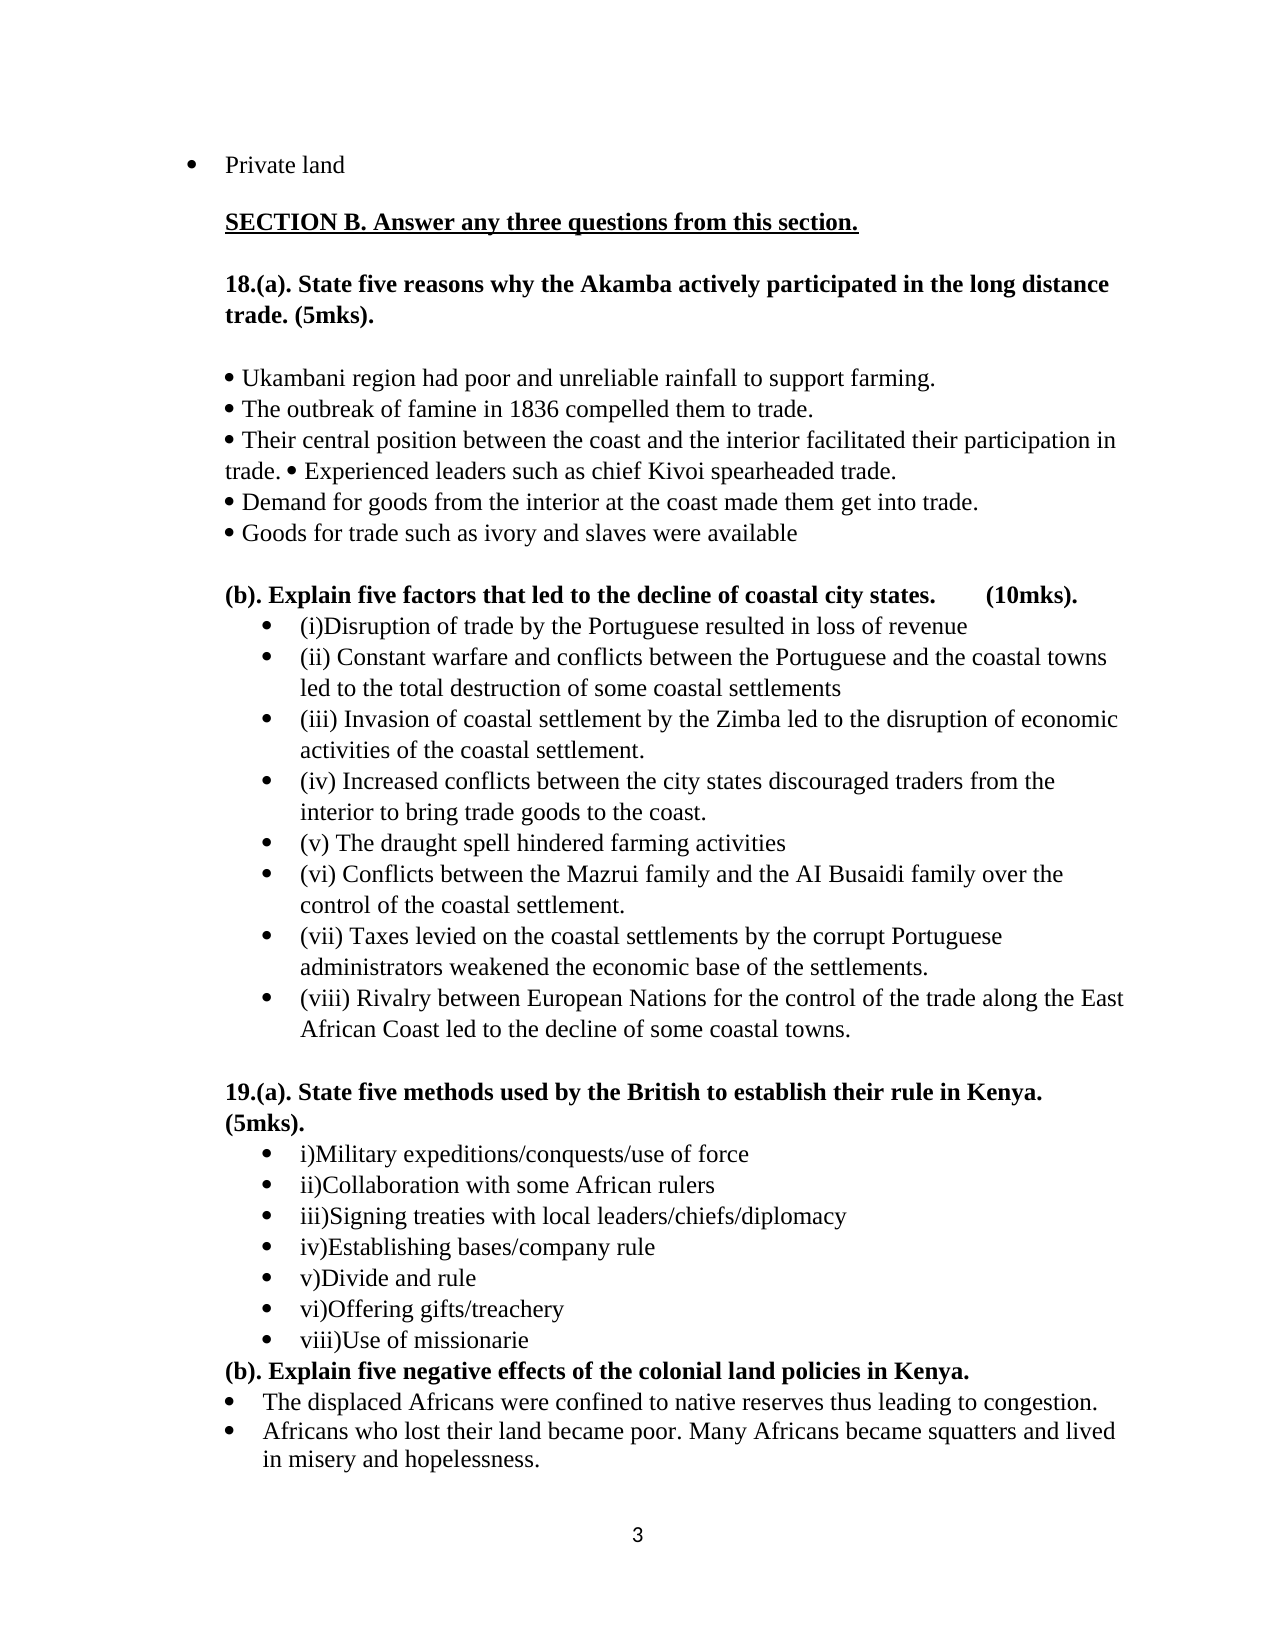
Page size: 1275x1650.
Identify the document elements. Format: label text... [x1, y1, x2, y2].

list (vii) Taxes levied on the coastal settlements by the corrupt Portuguese administrators weakened the economic base of the settlements. [262, 921, 1125, 981]
list Demand for goods from the interior at the coast made them get into trade. [225, 487, 1125, 516]
list 19.(a). State five methods used by the British to establish their rule in Kenya. (5mks). [225, 1077, 1125, 1136]
list ii)Collaboration with some African rulers [262, 1170, 1125, 1198]
list (b). Explain five negative effects of the colonial land policies in Kenya. [225, 1356, 1125, 1385]
list i)Military expeditions/conquests/use of force [262, 1139, 1125, 1167]
list iv)Establishing bases/company rule [262, 1232, 1125, 1261]
list (iv) Increased conflicts between the city states discouraged traders from the interior to bring trade goods to the coast. [262, 766, 1125, 826]
list (iii) Invasion of coastal settlement by the Zimba led to the disruption of economic activities of the coastal settlement. [262, 704, 1125, 764]
list The outbreak of famine in 1836 compelled them to trade. [225, 394, 1125, 422]
list Ukambani region had poor and unreliable rainfall to support farming. [225, 363, 1125, 391]
list (b). Explain five factors that led to the decline of coastal city states. (10mks). [225, 580, 1125, 609]
list viii)Use of missionarie [262, 1325, 1125, 1354]
list v)Divide and rule [262, 1263, 1125, 1292]
list Goods for trade such as ivory and slaves were available [225, 518, 1125, 547]
list vi)Offering gifts/treachery [262, 1294, 1125, 1323]
list The displaced Africans were confined to native reserves thus leading to congestion. [225, 1387, 1125, 1416]
list Their central position between the coast and the interior facilitated their participation in trade. Experienced leaders such as chief Kivoi spearheaded trade. [225, 425, 1125, 484]
list iii)Signing treaties with local leaders/chiefs/diplomacy [262, 1201, 1125, 1229]
list Africans who lost their land became poor. Many Africans became squatters and lived in misery and hopelessness. [225, 1416, 1125, 1473]
list (ii) Constant warfare and conflicts between the Portuguese and the coastal towns led to the total destruction of some coastal settlements [262, 642, 1125, 702]
list (vi) Conflicts between the Mazrui family and the AI Busaidi family over the control of the coastal settlement. [262, 859, 1125, 919]
list (v) The draught spell hindered farming activities [262, 828, 1125, 857]
list Private land [187, 150, 1125, 179]
list (viii) Rivalry between European Nations for the control of the trade along the East African Coast led to the decline of some coastal towns. [262, 983, 1125, 1043]
list 18.(a). State five reasons why the Akamba actively participated in the long distance trade. (5mks). [225, 269, 1125, 329]
list SECTION B. Answer any three questions from this section. [225, 207, 1125, 236]
list (i)Disruption of trade by the Portuguese resulted in loss of revenue [262, 611, 1125, 640]
